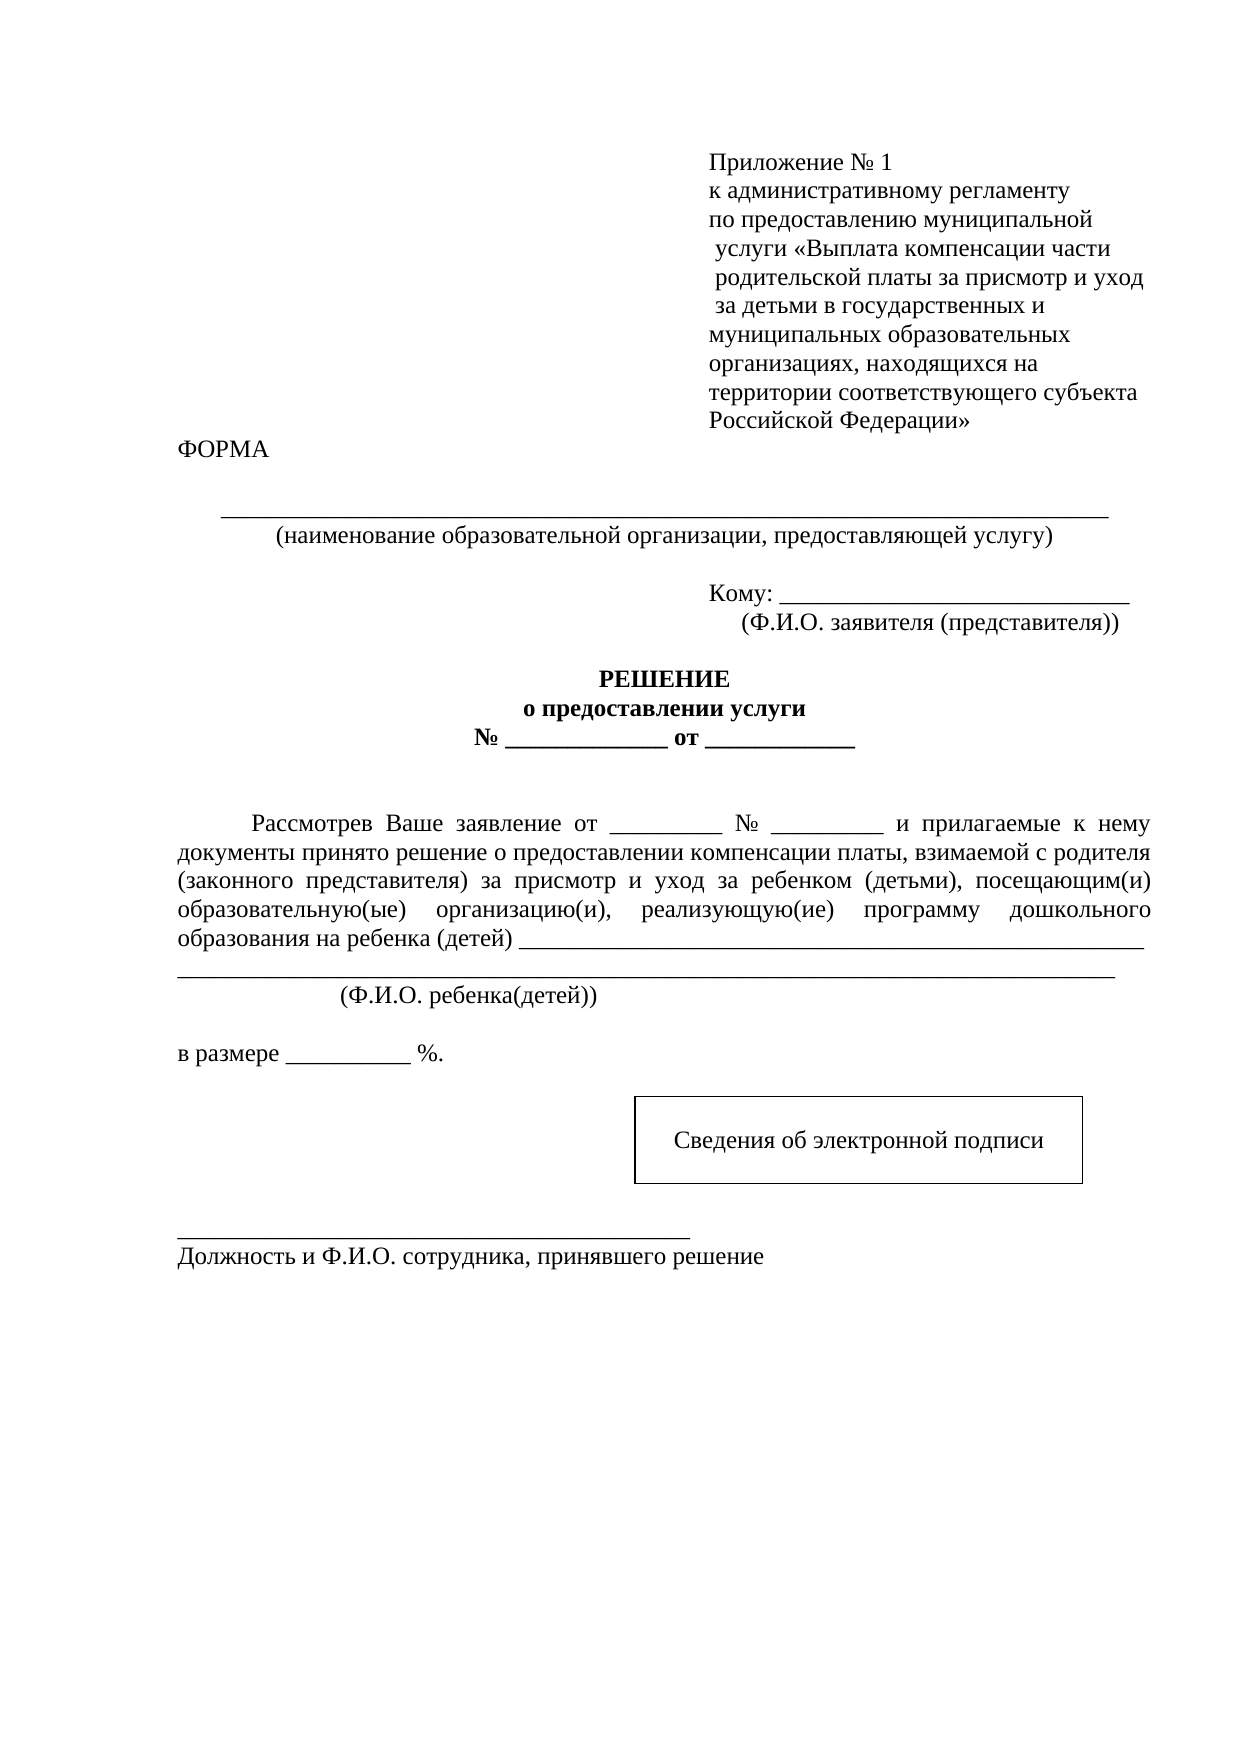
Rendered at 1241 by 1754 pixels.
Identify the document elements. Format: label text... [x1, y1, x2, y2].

text (наименование образовательной организации, предоставляющей услугу) [177, 521, 1152, 549]
text Приложение № 1 [177, 147, 1152, 176]
text услуги «Выплата компенсации части [177, 233, 1152, 262]
text организациях, находящихся на [177, 348, 1152, 377]
text о предоставлении услуги [177, 693, 1152, 722]
text родительской платы за присмотр и уход [177, 262, 1152, 291]
text за детьми в государственных и [177, 291, 1152, 319]
text Российской Федерации» [177, 406, 1152, 434]
text _______________________________________________________________________ [177, 492, 1152, 521]
text в размере __________ %. [177, 1038, 1152, 1067]
text ФОРМА [177, 434, 1152, 463]
text муниципальных образовательных [177, 319, 1152, 348]
text ___________________________________________________________________________ [177, 952, 1152, 981]
text к административному регламенту [177, 176, 1152, 204]
text (Ф.И.О. ребенка(детей)) [177, 981, 1152, 1009]
text РЕШЕНИЕ [177, 664, 1152, 693]
text по предоставлению муниципальной [177, 204, 1152, 233]
table_header Сведения об электронной подписи [636, 1097, 1082, 1183]
text _________________________________________ [177, 1213, 1152, 1241]
text (Ф.И.О. заявителя (представителя)) [177, 607, 1152, 636]
text № _____________ от ____________ [177, 722, 1152, 751]
text Кому: ____________________________ [177, 578, 1152, 607]
text территории соответствующего субъекта [177, 377, 1152, 406]
text Должность и Ф.И.О. сотрудника, принявшего решение [177, 1241, 1152, 1270]
text Рассмотрев Ваше заявление от _________ № _________ и прилагаемые к нему документы принято решение о предоставлении компенсации платы, взимаемой с родителя (законного представителя) за присмотр и уход за ребенком (детьми), посещающим(и) образовательную(ые) организацию(и), реализующую(ие) программу дошкольного образования на ребенка (детей) __________________________________________________ [177, 808, 1152, 952]
